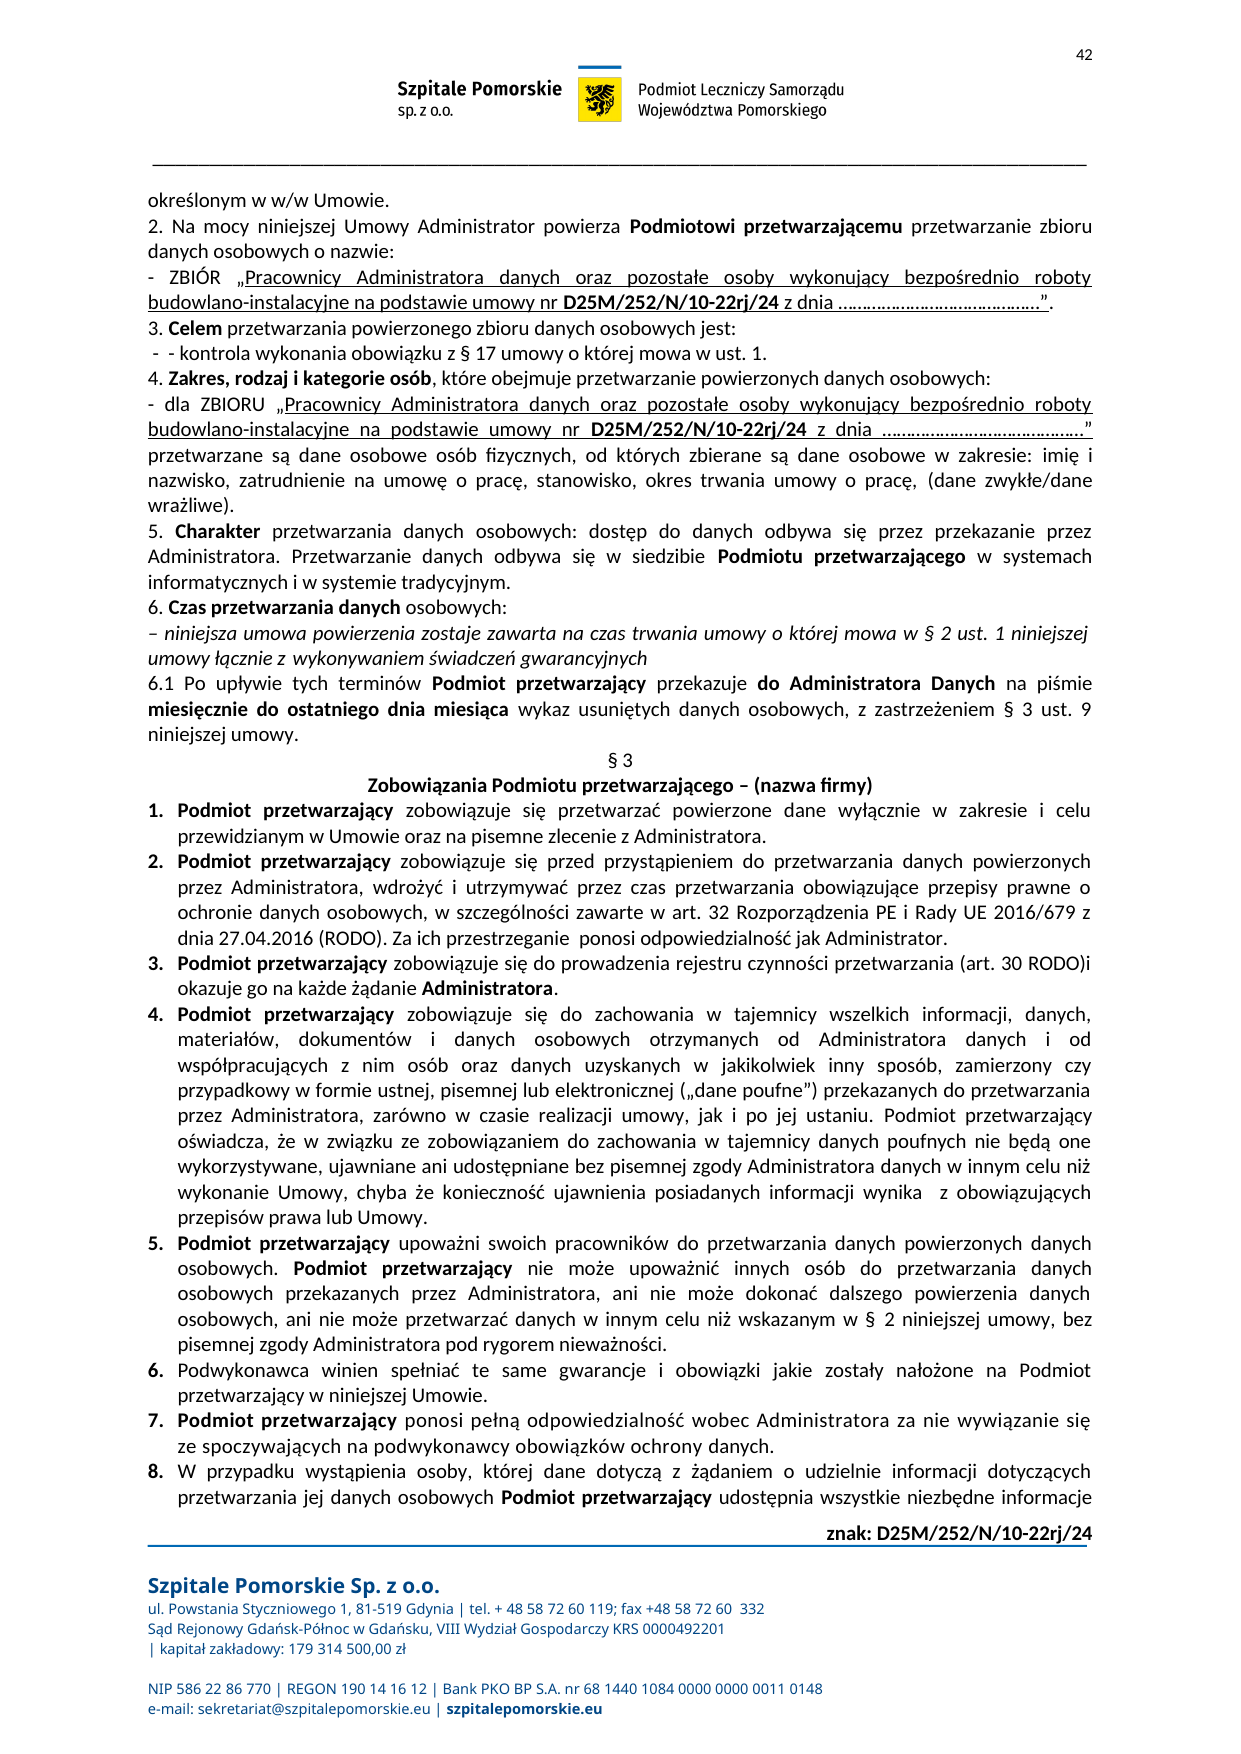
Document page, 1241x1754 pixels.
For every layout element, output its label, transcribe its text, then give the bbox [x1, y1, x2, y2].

text - dla ZBIORU „Pracownicy Administratora danych oraz pozostałe osoby wykonujący bezpośrednio roboty budowlano-instalacyjne na podstawie umowy nr D25M/252/N/10-22rj/24 z dnia ……………………………………” przetwarzane są dane osobowe osób fizycznych, od których zbierane są dane osobowe w zakresie: imię i nazwisko, zatrudnienie na umowę o pracę, stanowisko, okres trwania umowy o pracę, (dane zwykłe/dane wrażliwe). [148, 439, 1092, 518]
list Podmiot przetwarzający zobowiązuje się przetwarzać powierzone dane wyłącznie w zakresie i celu przewidzianym w Umowie oraz na pisemne zlecenie z Administratora. [148, 798, 1092, 848]
text - ZBIÓR „Pracownicy Administratora danych oraz pozostałe osoby wykonujący bezpośrednio roboty budowlano-instalacyjne na podstawie umowy nr D25M/252/N/10-22rj/24 z dnia ……………………………………”. [148, 264, 1092, 315]
list Podmiot przetwarzający zobowiązuje się do zachowania w tajemnicy wszelkich informacji, danych, materiałów, dokumentów i danych osobowych otrzymanych od Administratora danych i od współpracujących z nim osób oraz danych uzyskanych w jakikolwiek inny sposób, zamierzony czy przypadkowy w formie ustnej, pisemnej lub elektronicznej („dane poufne”) przekazanych do przetwarzania przez Administratora, zarówno w czasie realizacji umowy, jak i po jej ustaniu. Podmiot przetwarzający oświadcza, że w związku ze zobowiązaniem do zachowania w tajemnicy danych poufnych nie będą one wykorzystywane, ujawniane ani udostępniane bez pisemnej zgody Administratora danych w innym celu niż wykonanie Umowy, chyba że konieczność ujawnienia posiadanych informacji wynika z obowiązujących przepisów prawa lub Umowy. [148, 1001, 1092, 1230]
text 6.1 Po upływie tych terminów Podmiot przetwarzający przekazuje do Administratora Danych na piśmie miesięcznie do ostatniego dnia miesiąca wykaz usuniętych danych osobowych, z zastrzeżeniem § 3 ust. 9 niniejszej umowy. [148, 671, 1092, 747]
text § 3 [148, 747, 1092, 772]
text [148, 188, 1092, 213]
text 3. Celem przetwarzania powierzonego zbioru danych osobowych jest: [148, 315, 1092, 340]
text – niniejsza umowa powierzenia zostaje zawarta na czas trwania umowy o której mowa w § 2 ust. 1 niniejszej umowy łącznie z wykonywaniem świadczeń gwarancyjnych [148, 620, 1092, 671]
list Podmiot przetwarzający ponosi pełną odpowiedzialność wobec Administratora za nie wywiązanie się ze spoczywających na podwykonawcy obowiązków ochrony danych. [148, 1408, 1092, 1458]
text 6. Czas przetwarzania danych osobowych: [148, 594, 1092, 620]
picture [396, 64, 845, 123]
text Zobowiązania Podmiotu przetwarzającego – (nazwa firmy) [148, 772, 1092, 798]
text - dla ZBIORU „Pracownicy Administratora danych oraz pozostałe osoby wykonujący bezpośrednio roboty budowlano-instalacyjne na podstawie umowy nr D25M/252/N/10-22rj/24 z dnia ……………………………………” przetwarzane są dane osobowe osób fizycznych, od których zbierane są dane osobowe w zakresie: imię i nazwisko, zatrudnienie na umowę o pracę, stanowisko, okres trwania umowy o pracę, (dane zwykłe/dane wrażliwe). [148, 391, 1092, 438]
text - - kontrola wykonania obowiązku z § 17 umowy o której mowa w ust. 1. [148, 340, 1092, 366]
list Podmiot przetwarzający zobowiązuje się przed przystąpieniem do przetwarzania danych powierzonych przez Administratora, wdrożyć i utrzymywać przez czas przetwarzania obowiązujące przepisy prawne o ochronie danych osobowych, w szczególności zawarte w art. 32 Rozporządzenia PE i Rady UE 2016/679 z dnia 27.04.2016 (RODO). Za ich przestrzeganie ponosi odpowiedzialność jak Administrator. [148, 848, 1092, 950]
list Podmiot przetwarzający upoważni swoich pracowników do przetwarzania danych powierzonych danych osobowych. Podmiot przetwarzający nie może upoważnić innych osób do przetwarzania danych osobowych przekazanych przez Administratora, ani nie może dokonać dalszego powierzenia danych osobowych, ani nie może przetwarzać danych w innym celu niż wskazanym w § 2 niniejszej umowy, bez pisemnej zgody Administratora pod rygorem nieważności. [148, 1230, 1092, 1357]
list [148, 1458, 1092, 1509]
text 5. Charakter przetwarzania danych osobowych: dostęp do danych odbywa się przez przekazanie przez Administratora. Przetwarzanie danych odbywa się w siedzibie Podmiotu przetwarzającego w systemach informatycznych i w systemie tradycyjnym. [148, 518, 1092, 594]
text 2. Na mocy niniejszej Umowy Administrator powierza Podmiotowi przetwarzającemu przetwarzanie zbioru danych osobowych o nazwie: [148, 213, 1092, 264]
text 4. Zakres, rodzaj i kategorie osób, które obejmuje przetwarzanie powierzonych danych osobowych: [148, 366, 1092, 391]
list Podmiot przetwarzający zobowiązuje się do prowadzenia rejestru czynności przetwarzania (art. 30 RODO)i okazuje go na każde żądanie Administratora. [148, 950, 1092, 1001]
list Podwykonawca winien spełniać te same gwarancje i obowiązki jakie zostały nałożone na Podmiot przetwarzający w niniejszej Umowie. [148, 1357, 1092, 1408]
